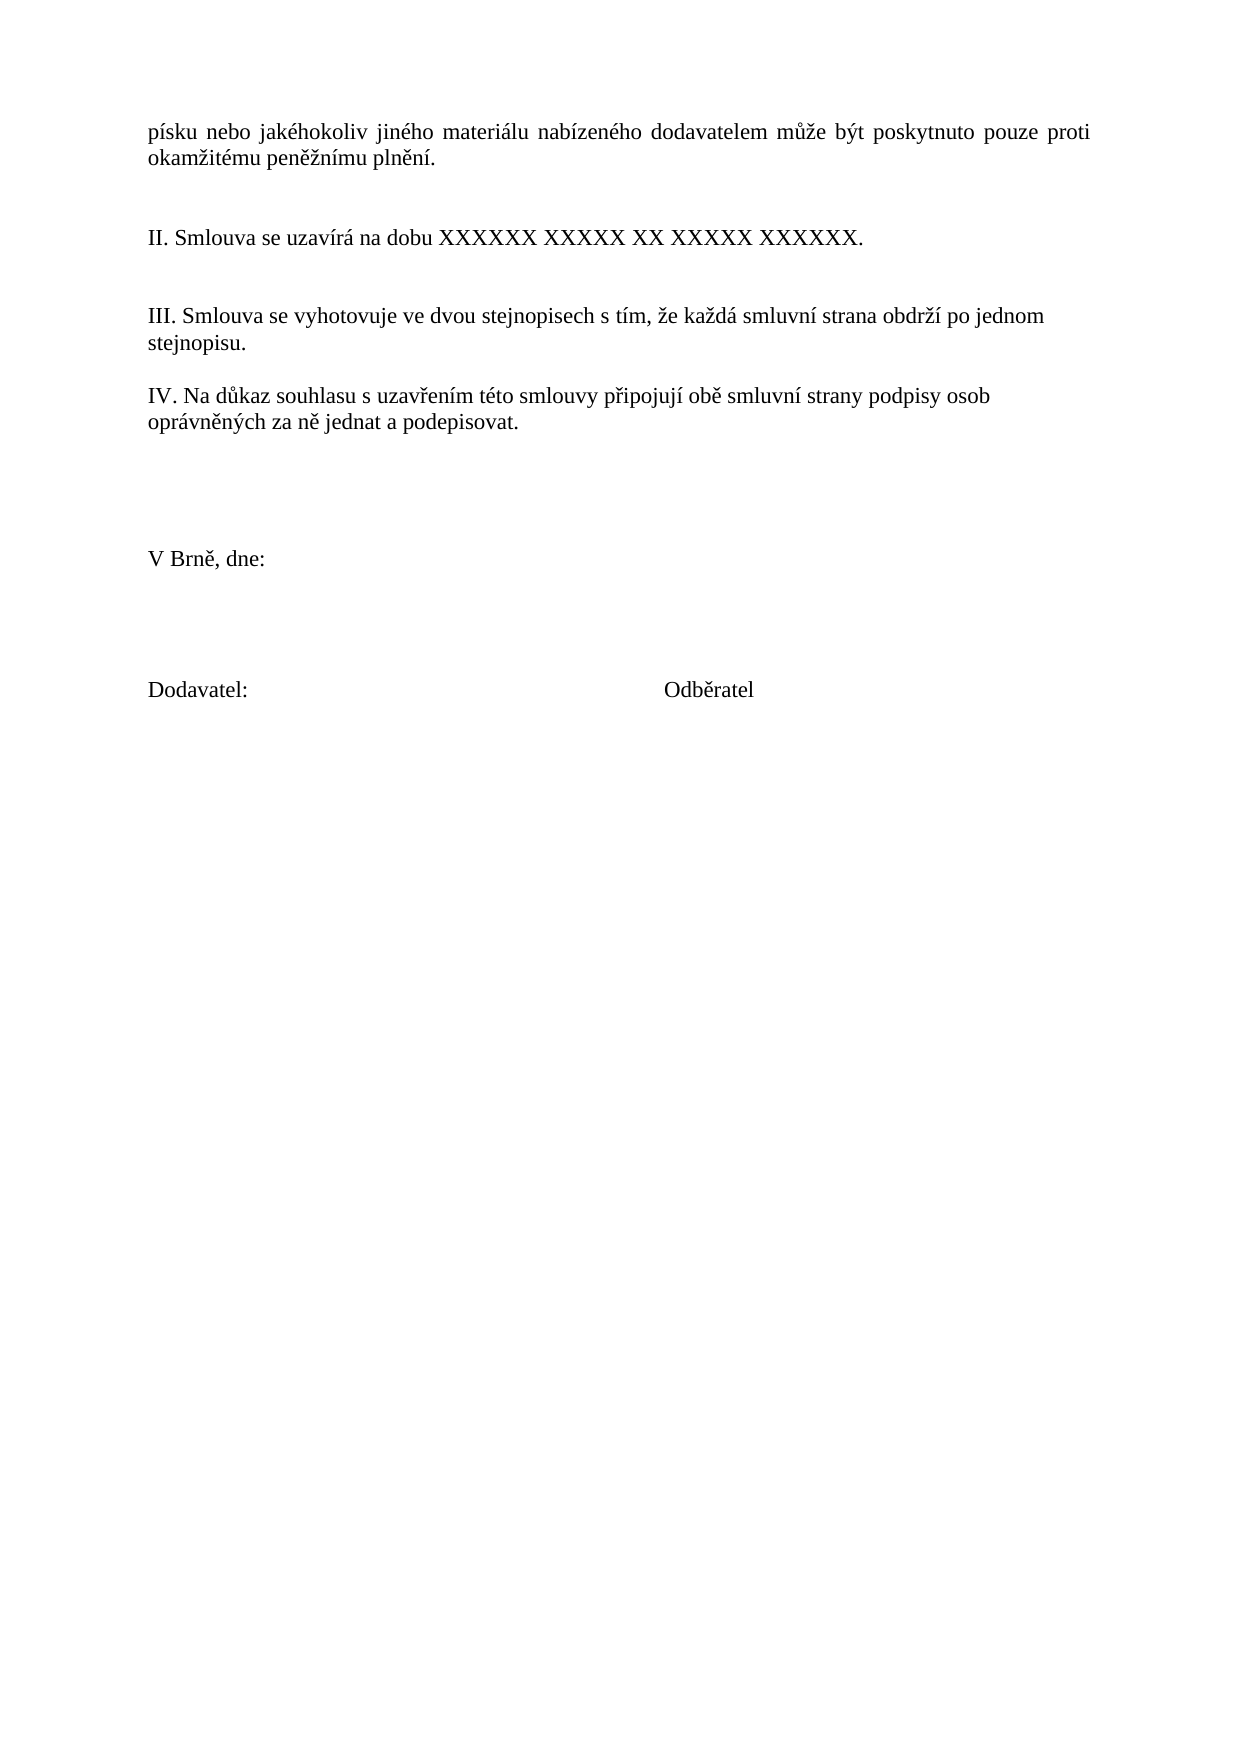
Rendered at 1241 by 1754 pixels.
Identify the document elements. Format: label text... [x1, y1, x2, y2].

text II. Smlouva se uzavírá na dobu XXXXXX XXXXX XX XXXXX XXXXXX. [148, 223, 1092, 250]
text Dodavatel: Odběratel [148, 676, 1092, 703]
text III. Smlouva se vyhotovuje ve dvou stejnopisech s tím, že každá smluvní strana obdrží po jednom stejnopisu. [148, 303, 1092, 355]
text V Brně, dne: [148, 544, 1092, 571]
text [148, 118, 1092, 171]
text IV. Na důkaz souhlasu s uzavřením této smlouvy připojují obě smluvní strany podpisy osob oprávněných za ně jednat a podepisovat. [148, 382, 1092, 434]
